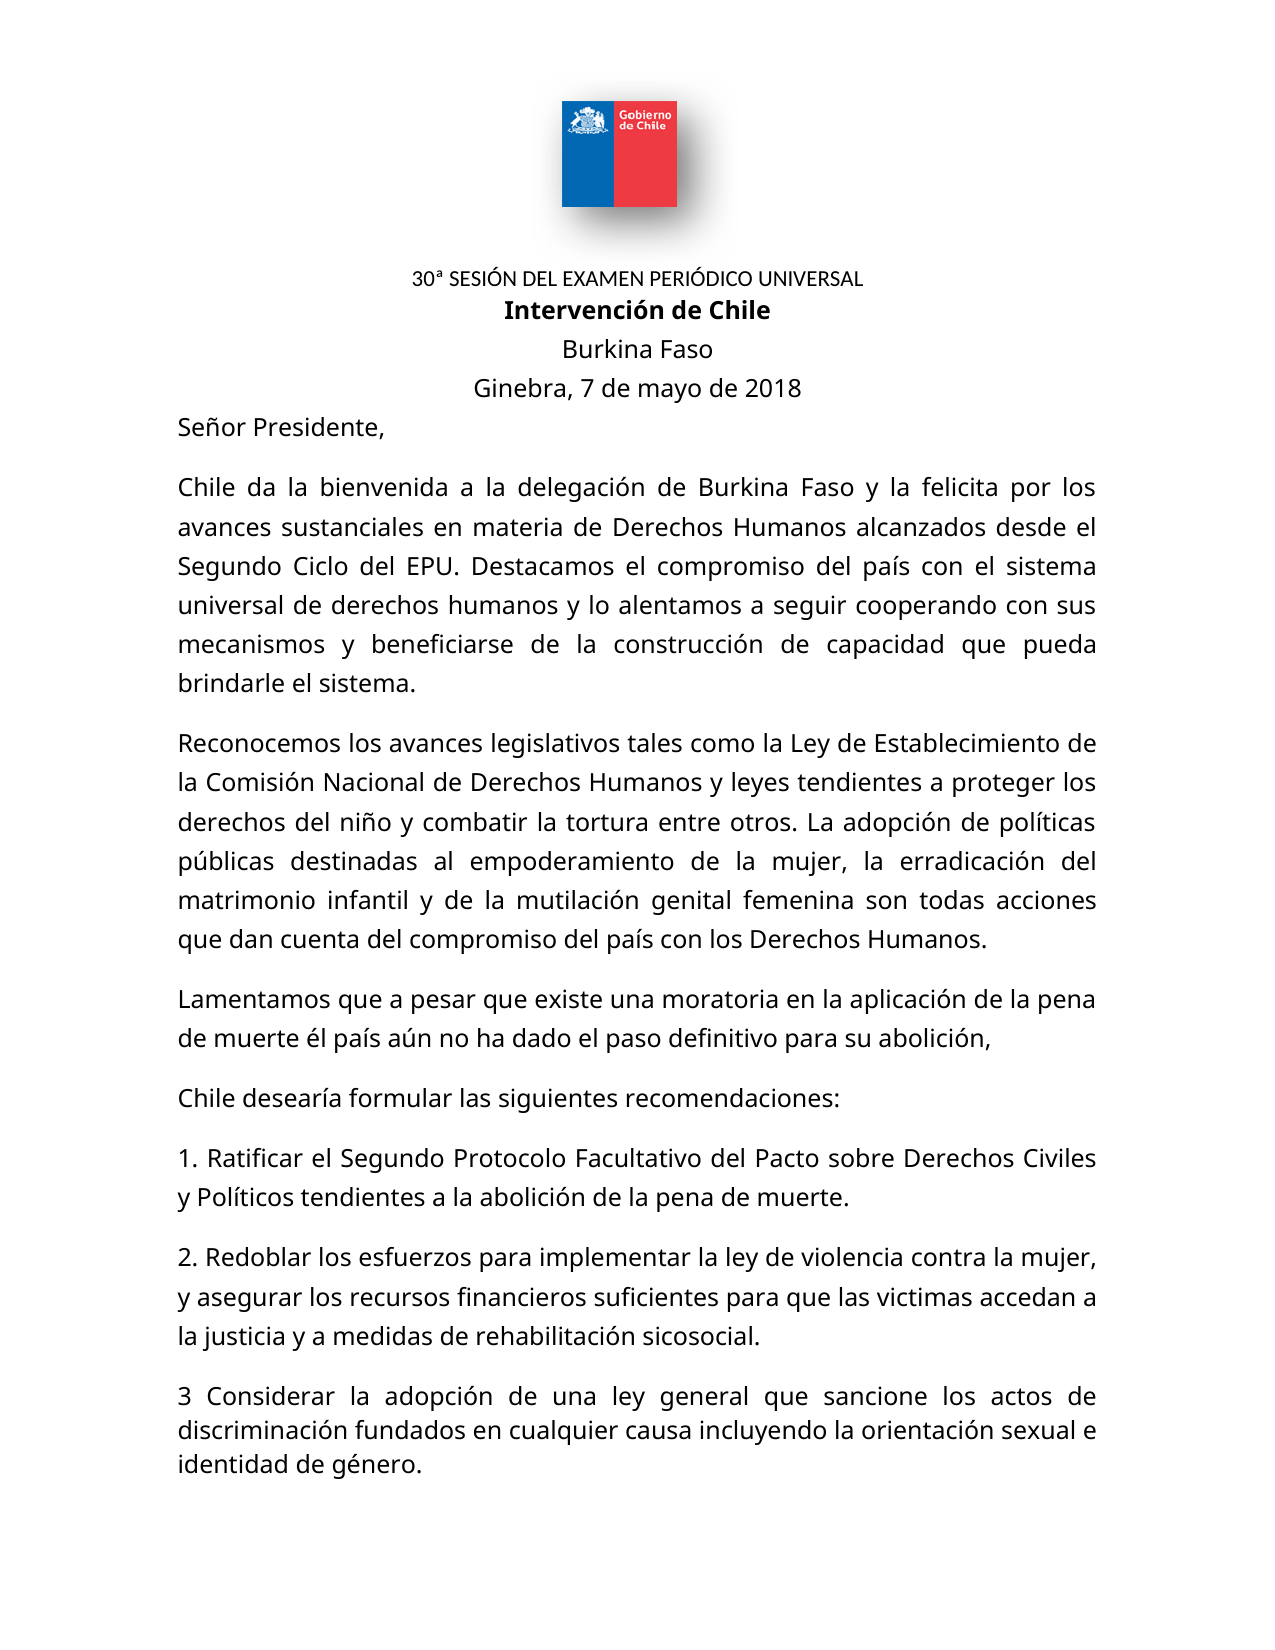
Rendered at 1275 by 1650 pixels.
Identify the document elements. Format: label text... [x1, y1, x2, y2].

picture [562, 101, 677, 207]
text Ginebra, 7 de mayo de 2018 [177, 371, 1098, 405]
text Señor Presidente, [177, 410, 1098, 444]
text Reconocemos los avances legislativos tales como la Ley de Establecimiento de la Comisión Nacional de Derechos Humanos y leyes tendientes a proteger los derechos del niño y combatir la tortura entre otros. La adopción de políticas públicas destinadas al empoderamiento de la mujer, la erradicación del matrimonio infantil y de la mutilación genital femenina son todas acciones que dan cuenta del compromiso del país con los Derechos Humanos. [177, 726, 1098, 956]
text Chile desearía formular las siguientes recomendaciones: [177, 1081, 1098, 1115]
text Lamentamos que a pesar que existe una moratoria en la aplicación de la pena de muerte él país aún no ha dado el paso definitivo para su abolición, [177, 982, 1098, 1055]
text Chile da la bienvenida a la delegación de Burkina Faso y la felicita por los avances sustanciales en materia de Derechos Humanos alcanzados desde el Segundo Ciclo del EPU. Destacamos el compromiso del país con el sistema universal de derechos humanos y lo alentamos a seguir cooperando con sus mecanismos y beneficiarse de la construcción de capacidad que pueda brindarle el sistema. [177, 470, 1098, 700]
text Burkina Faso [177, 332, 1098, 366]
text Intervención de Chile [177, 292, 1098, 327]
text 1. Ratificar el Segundo Protocolo Facultativo del Pacto sobre Derechos Civiles y Políticos tendientes a la abolición de la pena de muerte. [177, 1141, 1098, 1214]
text 2. Redoblar los esfuerzos para implementar la ley de violencia contra la mujer, y asegurar los recursos financieros suficientes para que las victimas accedan a la justicia y a medidas de rehabilitación sicosocial. [177, 1240, 1098, 1352]
text 3 Considerar la adopción de una ley general que sancione los actos de discriminación fundados en cualquier causa incluyendo la orientación sexual e identidad de género. [177, 1378, 1098, 1481]
